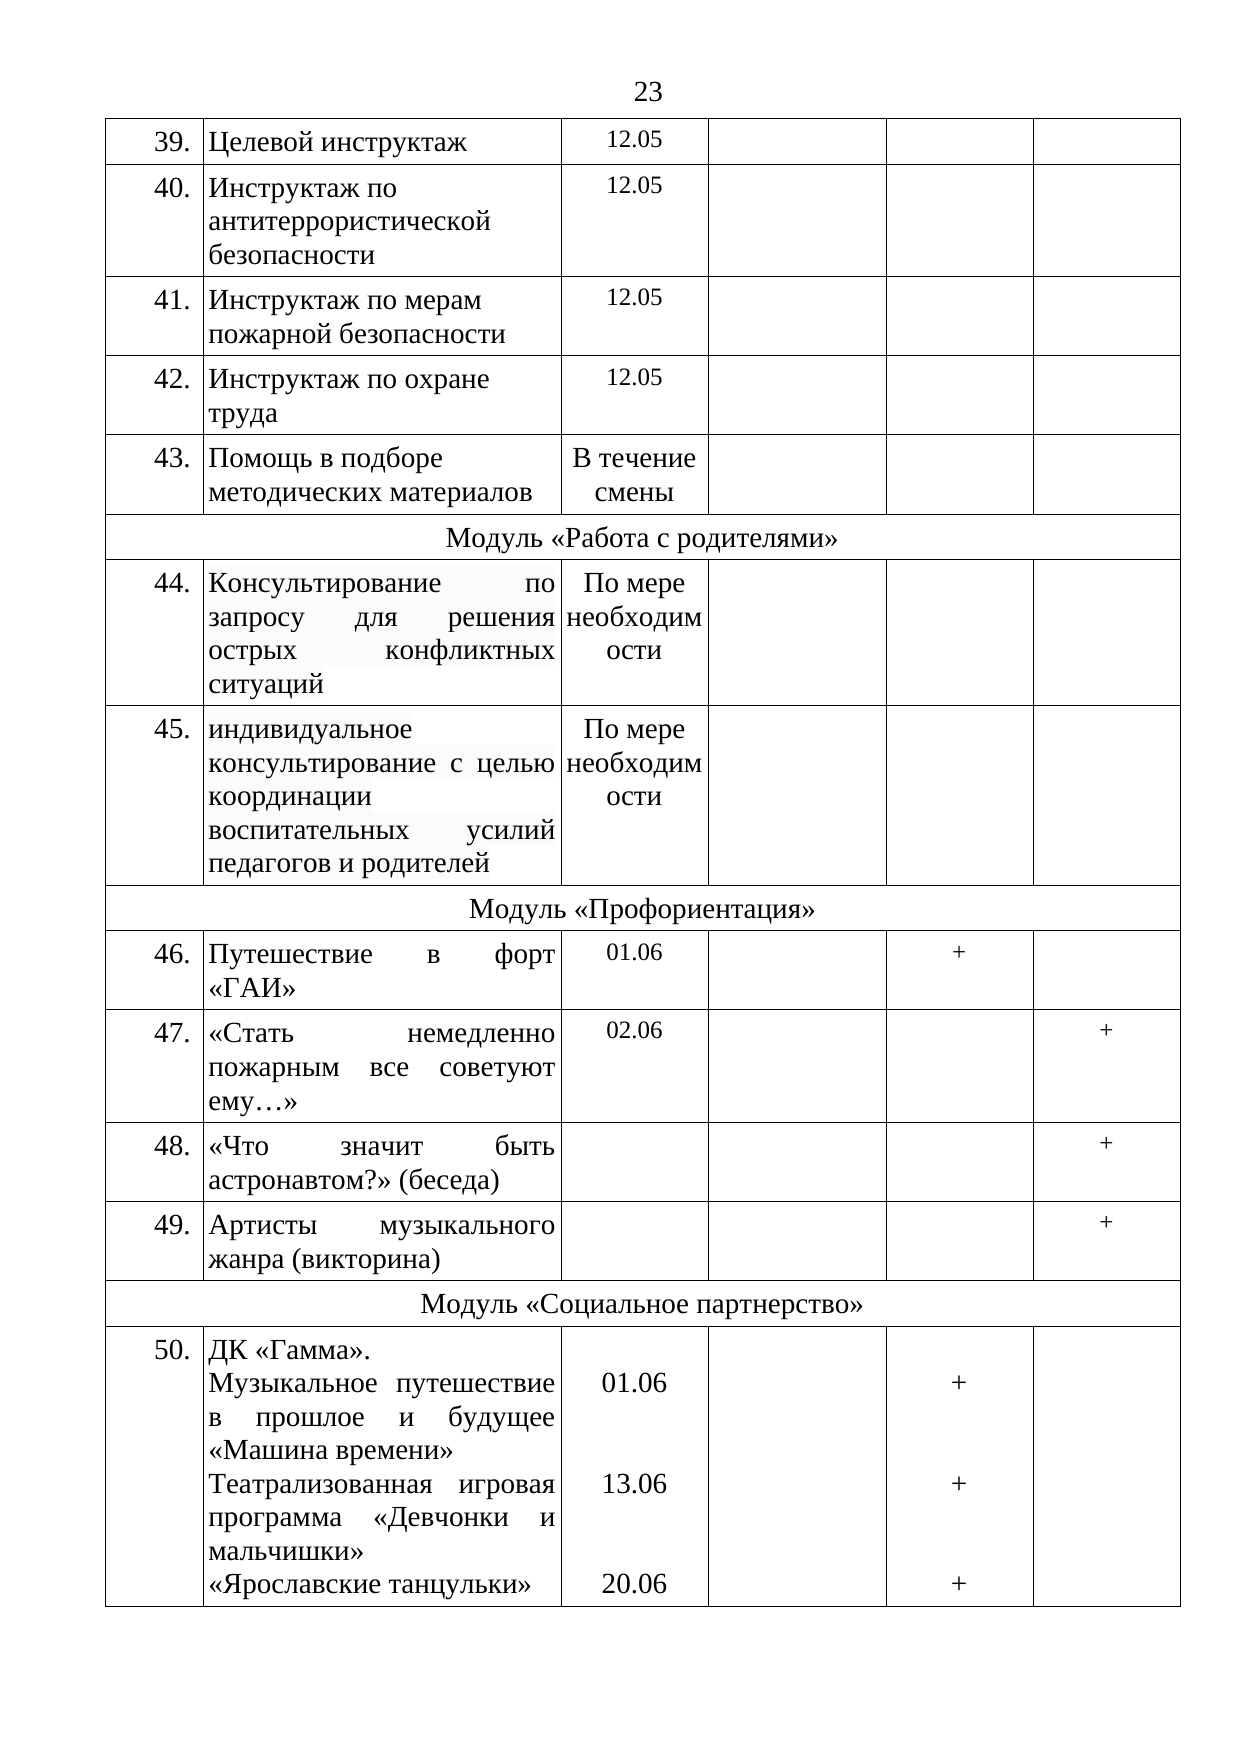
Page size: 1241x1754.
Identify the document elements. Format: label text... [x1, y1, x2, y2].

table_cell По мере необходимости [562, 706, 708, 885]
table_cell [106, 560, 203, 705]
table_cell 12.05 [562, 119, 708, 164]
table_cell Целевой инструктаж [204, 119, 561, 164]
table_cell Помощь в подборе методических материалов [204, 435, 561, 513]
table_cell + [1034, 1010, 1180, 1122]
table_cell 01.06 [562, 931, 708, 1009]
table_cell [709, 119, 886, 164]
table_cell В течение смены [562, 435, 708, 513]
table_cell [1034, 931, 1180, 1009]
table_cell [106, 277, 203, 355]
table_cell 01.06 13.06 20.06 [562, 1327, 708, 1606]
table_cell 12.05 [562, 165, 708, 276]
table_cell [106, 1123, 203, 1201]
table_cell 12.05 [562, 356, 708, 434]
table_cell Инструктаж по антитеррористической безопасности [204, 165, 561, 276]
table_cell [106, 1327, 203, 1606]
table_cell [106, 706, 203, 885]
table_cell [1034, 706, 1180, 885]
table_cell ДК «Гамма». Музыкальное путешествие в прошлое и будущее «Машина времени» Театрализованная игровая программа «Девчонки и мальчишки» «Ярославские танцульки» [204, 1327, 561, 1606]
table_cell [709, 165, 886, 276]
table_cell [1034, 119, 1180, 164]
table_cell Инструктаж по охране труда [204, 356, 561, 434]
table_cell [106, 356, 203, 434]
table_cell [709, 435, 886, 513]
table_cell [709, 1202, 886, 1280]
table_cell 12.05 [562, 277, 708, 355]
table_cell + [887, 931, 1033, 1009]
table_cell [887, 435, 1033, 513]
table_cell [106, 1202, 203, 1280]
table_cell «Что значит быть астронавтом?» (беседа) [204, 1123, 561, 1201]
table_cell [709, 1123, 886, 1201]
table_cell Путешествие в форт «ГАИ» [204, 931, 561, 1009]
table_cell индивидуальное консультирование c целью координации воспитательных усилий педагогов и родителей [204, 706, 561, 885]
table_cell [709, 277, 886, 355]
table_cell [106, 119, 203, 164]
table_cell По мере необходимости [562, 560, 708, 705]
table_cell [1034, 356, 1180, 434]
table_cell + [1034, 1123, 1180, 1201]
table_cell Модуль «Социальное партнерство» [106, 1281, 1180, 1326]
table_cell Консультирование по запросу для решения острых конфликтных ситуаций [204, 560, 561, 705]
table_cell «Стать немедленно пожарным все советуют ему…» [204, 1010, 561, 1122]
table_cell [709, 931, 886, 1009]
table_cell 02.06 [562, 1010, 708, 1122]
table_cell [709, 1327, 886, 1606]
table_cell + [1034, 1202, 1180, 1280]
table_cell + + + [887, 1327, 1033, 1606]
table_cell [887, 706, 1033, 885]
table_cell [106, 165, 203, 276]
table_cell Модуль «Работа с родителями» [106, 515, 1180, 559]
table_cell [1034, 165, 1180, 276]
table_cell [1034, 1327, 1180, 1606]
table_cell [562, 1123, 708, 1201]
table_cell Артисты музыкального жанра (викторина) [204, 1202, 561, 1280]
table_cell [709, 560, 886, 705]
table_cell [1034, 560, 1180, 705]
table_cell [709, 356, 886, 434]
table_cell [887, 356, 1033, 434]
table_cell [1034, 277, 1180, 355]
table_cell [562, 1202, 708, 1280]
table_cell [709, 1010, 886, 1122]
table_cell [887, 165, 1033, 276]
table_cell [887, 560, 1033, 705]
table_cell Инструктаж по мерам пожарной безопасности [204, 277, 561, 355]
table_cell [106, 435, 203, 513]
table_cell [709, 706, 886, 885]
table_cell [106, 1010, 203, 1122]
table_cell Модуль «Профориентация» [106, 886, 1180, 930]
table_cell [1034, 435, 1180, 513]
table_cell [887, 1202, 1033, 1280]
table_cell [106, 931, 203, 1009]
table_cell [887, 1123, 1033, 1201]
table_cell [887, 119, 1033, 164]
table_cell [887, 277, 1033, 355]
table_cell [887, 1010, 1033, 1122]
